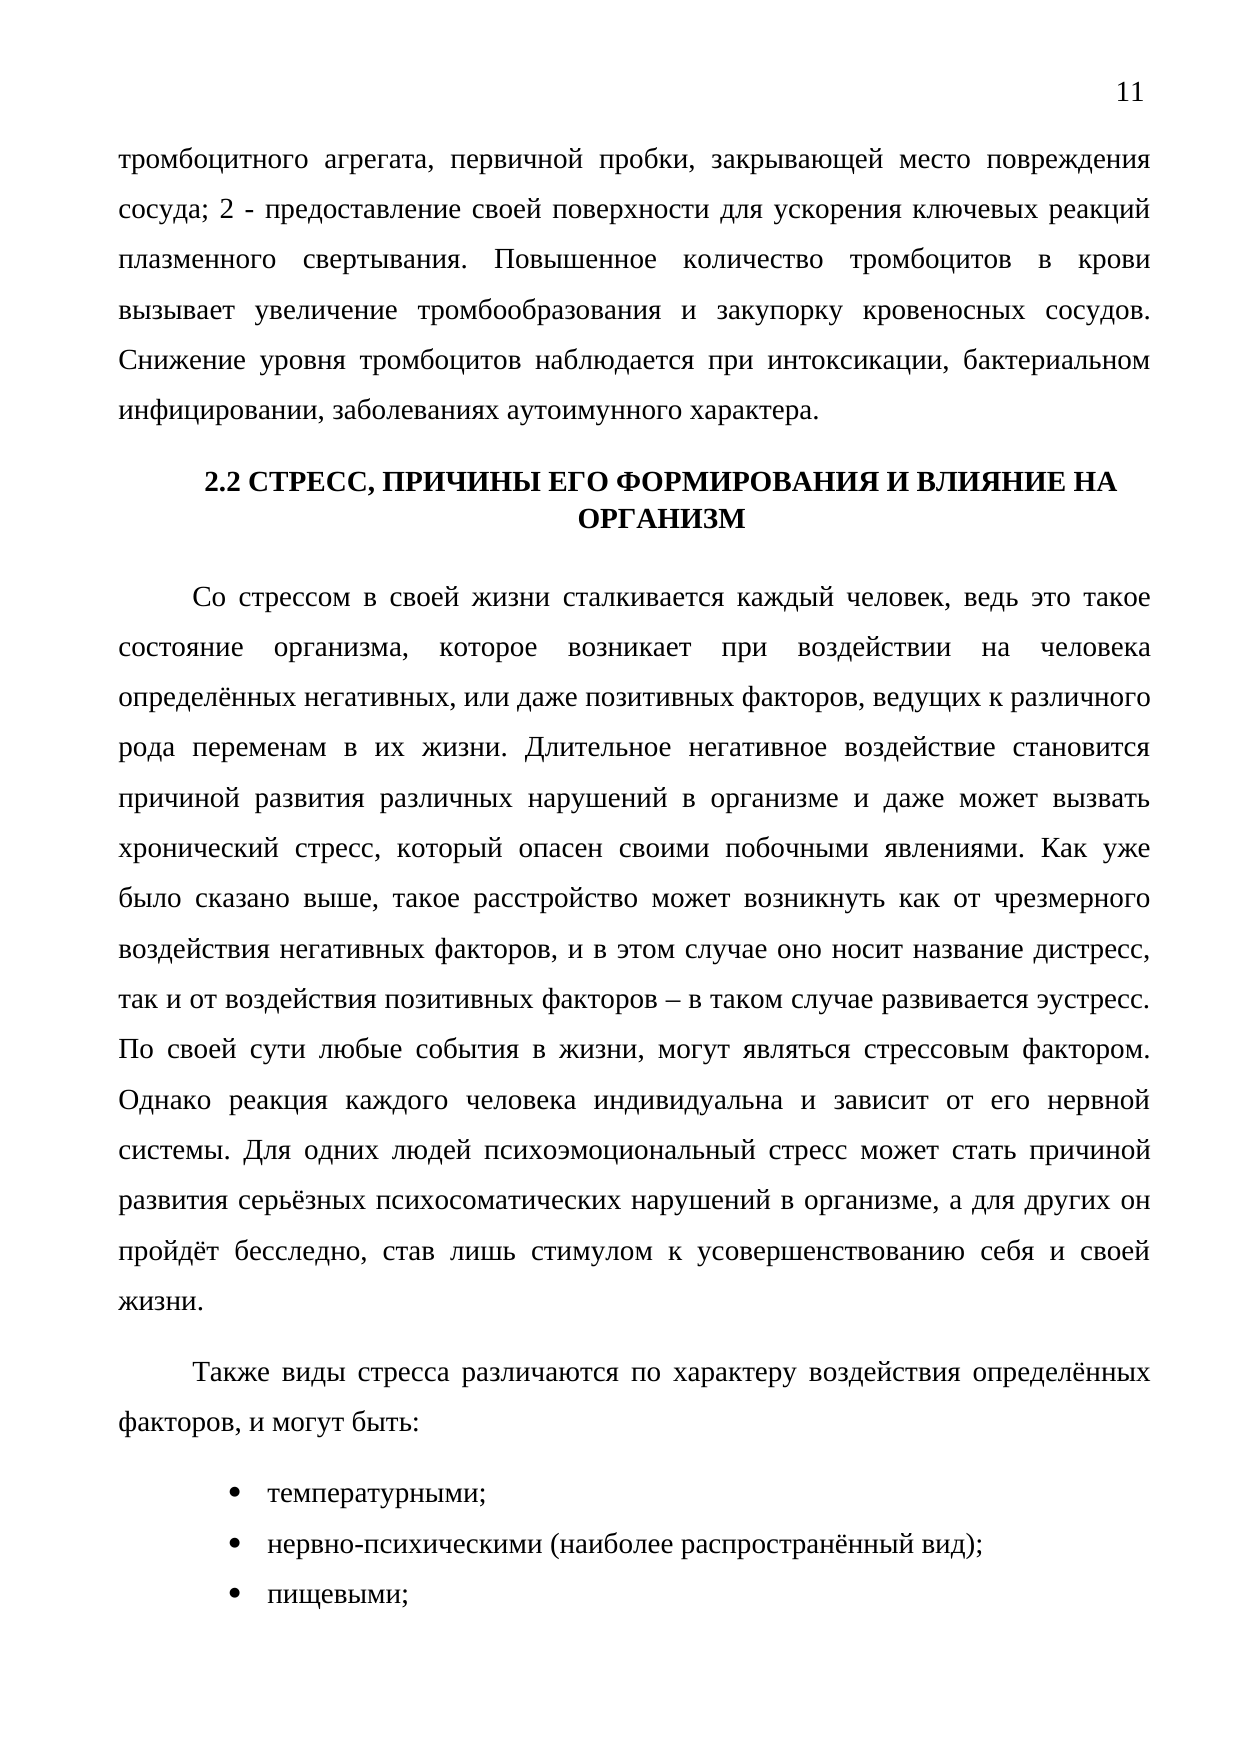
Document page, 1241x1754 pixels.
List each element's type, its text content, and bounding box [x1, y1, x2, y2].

text Также виды стресса различаются по характеру воздействия определённых факторов, и могут быть: [118, 1354, 1152, 1438]
text Со стрессом в своей жизни сталкивается каждый человек, ведь это такое состояние организма, которое возникает при воздействии на человека определённых негативных, или даже позитивных факторов, ведущих к различного рода переменам в их жизни. Длительное негативное воздействие становится причиной развития различных нарушений в организме и даже может вызвать хронический стресс, который опасен своими побочными явлениями. Как уже было сказано выше, такое расстройство может возникнуть как от чрезмерного воздействия негативных факторов, и в этом случае оно носит название дистресс, так и от воздействия позитивных факторов – в таком случае развивается эустресс. По своей сути любые события в жизни, могут являться стрессовым фактором. Однако реакция каждого человека индивидуальна и зависит от его нервной системы. Для одних людей психоэмоциональный стресс может стать причиной развития серьёзных психосоматических нарушений в организме, а для других он пройдёт бесследно, став лишь стимулом к усовершенствованию себя и своей жизни. [118, 579, 1152, 1317]
subtitle 2.2 СТРЕСС, ПРИЧИНЫ ЕГО ФОРМИРОВАНИЯ И ВЛИЯНИЕ НА ОРГАНИЗМ [170, 464, 1152, 535]
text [118, 141, 1152, 426]
list нервно-психическими (наиболее распространённый вид); [229, 1526, 1152, 1560]
list температурными; [229, 1476, 1152, 1509]
list пищевыми; [229, 1576, 1152, 1610]
